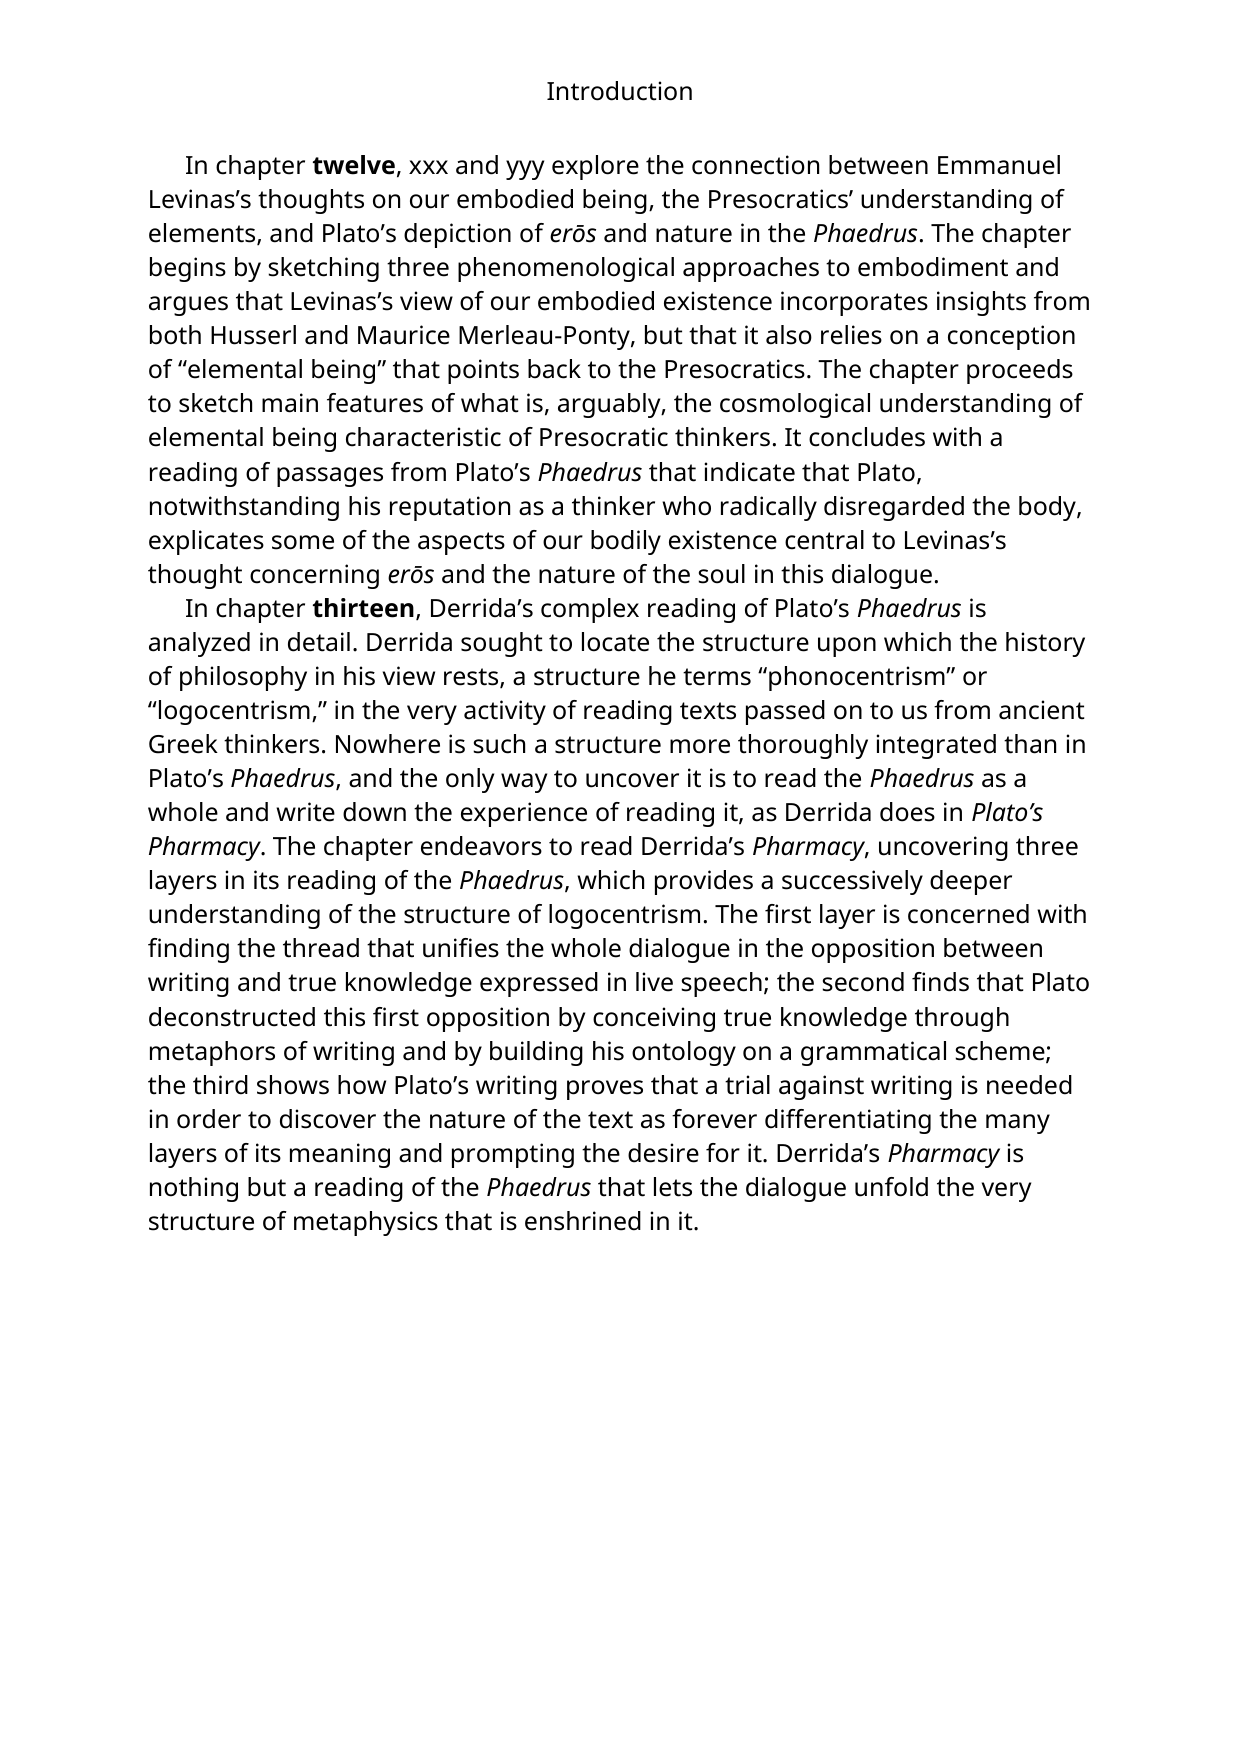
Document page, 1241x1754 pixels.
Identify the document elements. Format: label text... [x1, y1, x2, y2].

text In chapter twelve, xxx and yyy explore the connection between Emmanuel Levinas’s thoughts on our embodied being, the Presocratics’ understanding of elements, and Plato’s depiction of erōs and nature in the Phaedrus. The chapter begins by sketching three phenomenological approaches to embodiment and argues that Levinas’s view of our embodied existence incorporates insights from both Husserl and Maurice Merleau-Ponty, but that it also relies on a conception of “elemental being” that points back to the Presocratics. The chapter proceeds to sketch main features of what is, arguably, the cosmological understanding of elemental being characteristic of Presocratic thinkers. It concludes with a reading of passages from Plato’s Phaedrus that indicate that Plato, notwithstanding his reputation as a thinker who radically disregarded the body, explicates some of the aspects of our bodily existence central to Levinas’s thought concerning erōs and the nature of the soul in this dialogue. [148, 148, 1093, 590]
text In chapter thirteen, Derrida’s complex reading of Plato’s Phaedrus is analyzed in detail. Derrida sought to locate the structure upon which the history of philosophy in his view rests, a structure he terms “phonocentrism” or “logocentrism,” in the very activity of reading texts passed on to us from ancient Greek thinkers. Nowhere is such a structure more thoroughly integrated than in Plato’s Phaedrus, and the only way to uncover it is to read the Phaedrus as a whole and write down the experience of reading it, as Derrida does in Plato’s Pharmacy. The chapter endeavors to read Derrida’s Pharmacy, uncovering three layers in its reading of the Phaedrus, which provides a successively deeper understanding of the structure of logocentrism. The first layer is concerned with finding the thread that unifies the whole dialogue in the opposition between writing and true knowledge expressed in live speech; the second finds that Plato deconstructed this first opposition by conceiving true knowledge through metaphors of writing and by building his ontology on a grammatical scheme; the third shows how Plato’s writing proves that a trial against writing is needed in order to discover the nature of the text as forever differentiating the many layers of its meaning and prompting the desire for it. Derrida’s Pharmacy is nothing but a reading of the Phaedrus that lets the dialogue unfold the very structure of metaphysics that is enshrined in it. [148, 590, 1093, 1238]
